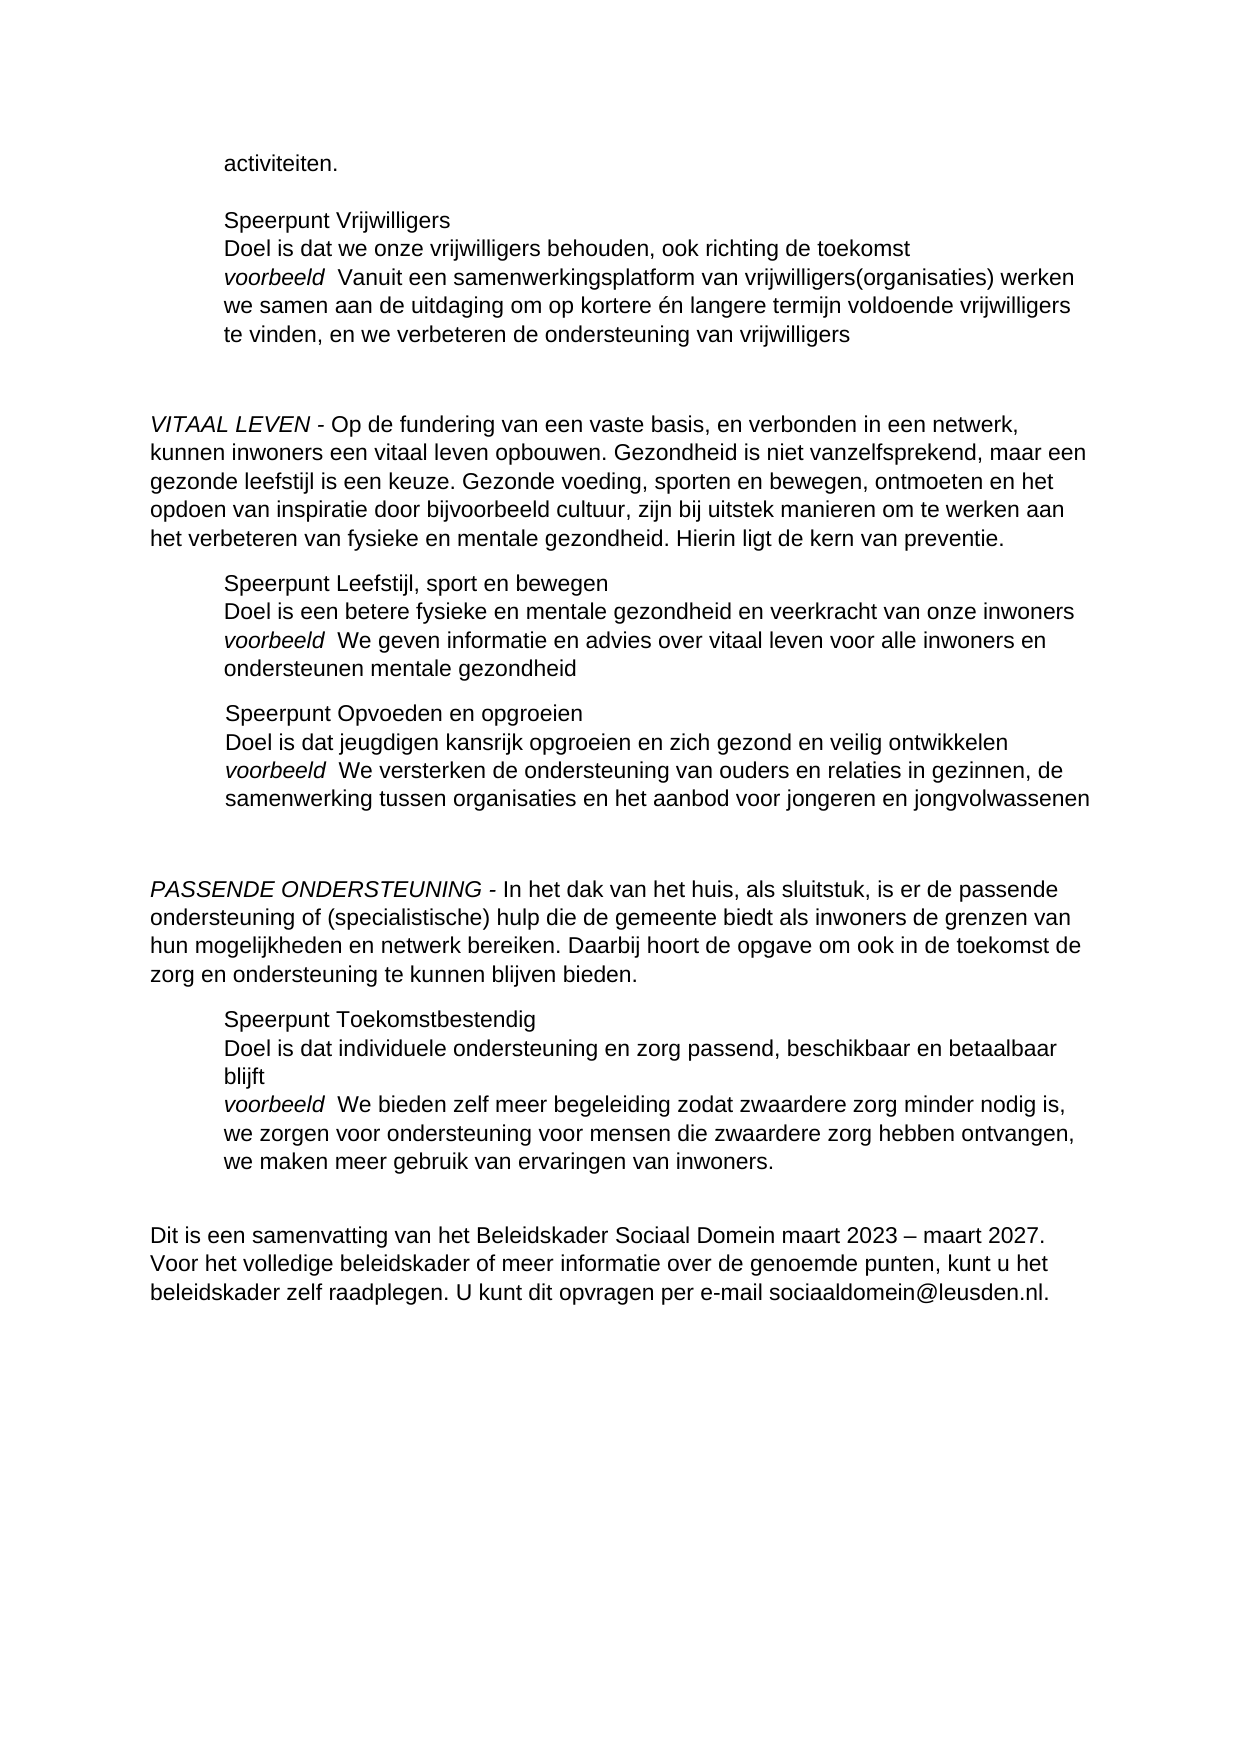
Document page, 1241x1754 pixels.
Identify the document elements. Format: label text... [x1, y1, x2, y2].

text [150, 150, 1090, 347]
text PASSENDE ONDERSTEUNING - In het dak van het huis, als sluitstuk, is er de passende ondersteuning of (specialistische) hulp die de gemeente biedt als inwoners de grenzen van hun mogelijkheden en netwerk bereiken. Daarbij hoort de opgave om ook in de toekomst de zorg en ondersteuning te kunnen blijven bieden. [150, 876, 1090, 987]
text Speerpunt Opvoeden en opgroeien Doel is dat jeugdigen kansrijk opgroeien en zich gezond en veilig ontwikkelen voorbeeld We versterken de ondersteuning van ouders en relaties in gezinnen, de samenwerking tussen organisaties en het aanbod voor jongeren en jongvolwassenen [225, 700, 1090, 812]
text Dit is een samenvatting van het Beleidskader Sociaal Domein maart 2023 – maart 2027. Voor het volledige beleidskader of meer informatie over de genoemde punten, kunt u het beleidskader zelf raadplegen. U kunt dit opvragen per e-mail sociaaldomein@leusden.nl. [150, 1193, 1090, 1333]
text VITAAL LEVEN - Op de fundering van een vaste basis, en verbonden in een netwerk, kunnen inwoners een vitaal leven opbouwen. Gezondheid is niet vanzelfsprekend, maar een gezonde leefstijl is een keuze. Gezonde voeding, sporten en bewegen, ontmoeten en het opdoen van inspiratie door bijvoorbeeld cultuur, zijn bij uitstek manieren om te werken aan het verbeteren van fysieke en mentale gezondheid. Hierin ligt de kern van preventie. [150, 411, 1090, 551]
text Speerpunt Leefstijl, sport en bewegen Doel is een betere fysieke en mentale gezondheid en veerkracht van onze inwoners voorbeeld We geven informatie en advies over vitaal leven voor alle inwoners en ondersteunen mentale gezondheid [150, 570, 1090, 681]
text Speerpunt Toekomstbestendig Doel is dat individuele ondersteuning en zorg passend, beschikbaar en betaalbaar blijft voorbeeld We bieden zelf meer begeleiding zodat zwaardere zorg minder nodig is, we zorgen voor ondersteuning voor mensen die zwaardere zorg hebben ontvangen, we maken meer gebruik van ervaringen van inwoners. [150, 1006, 1090, 1174]
